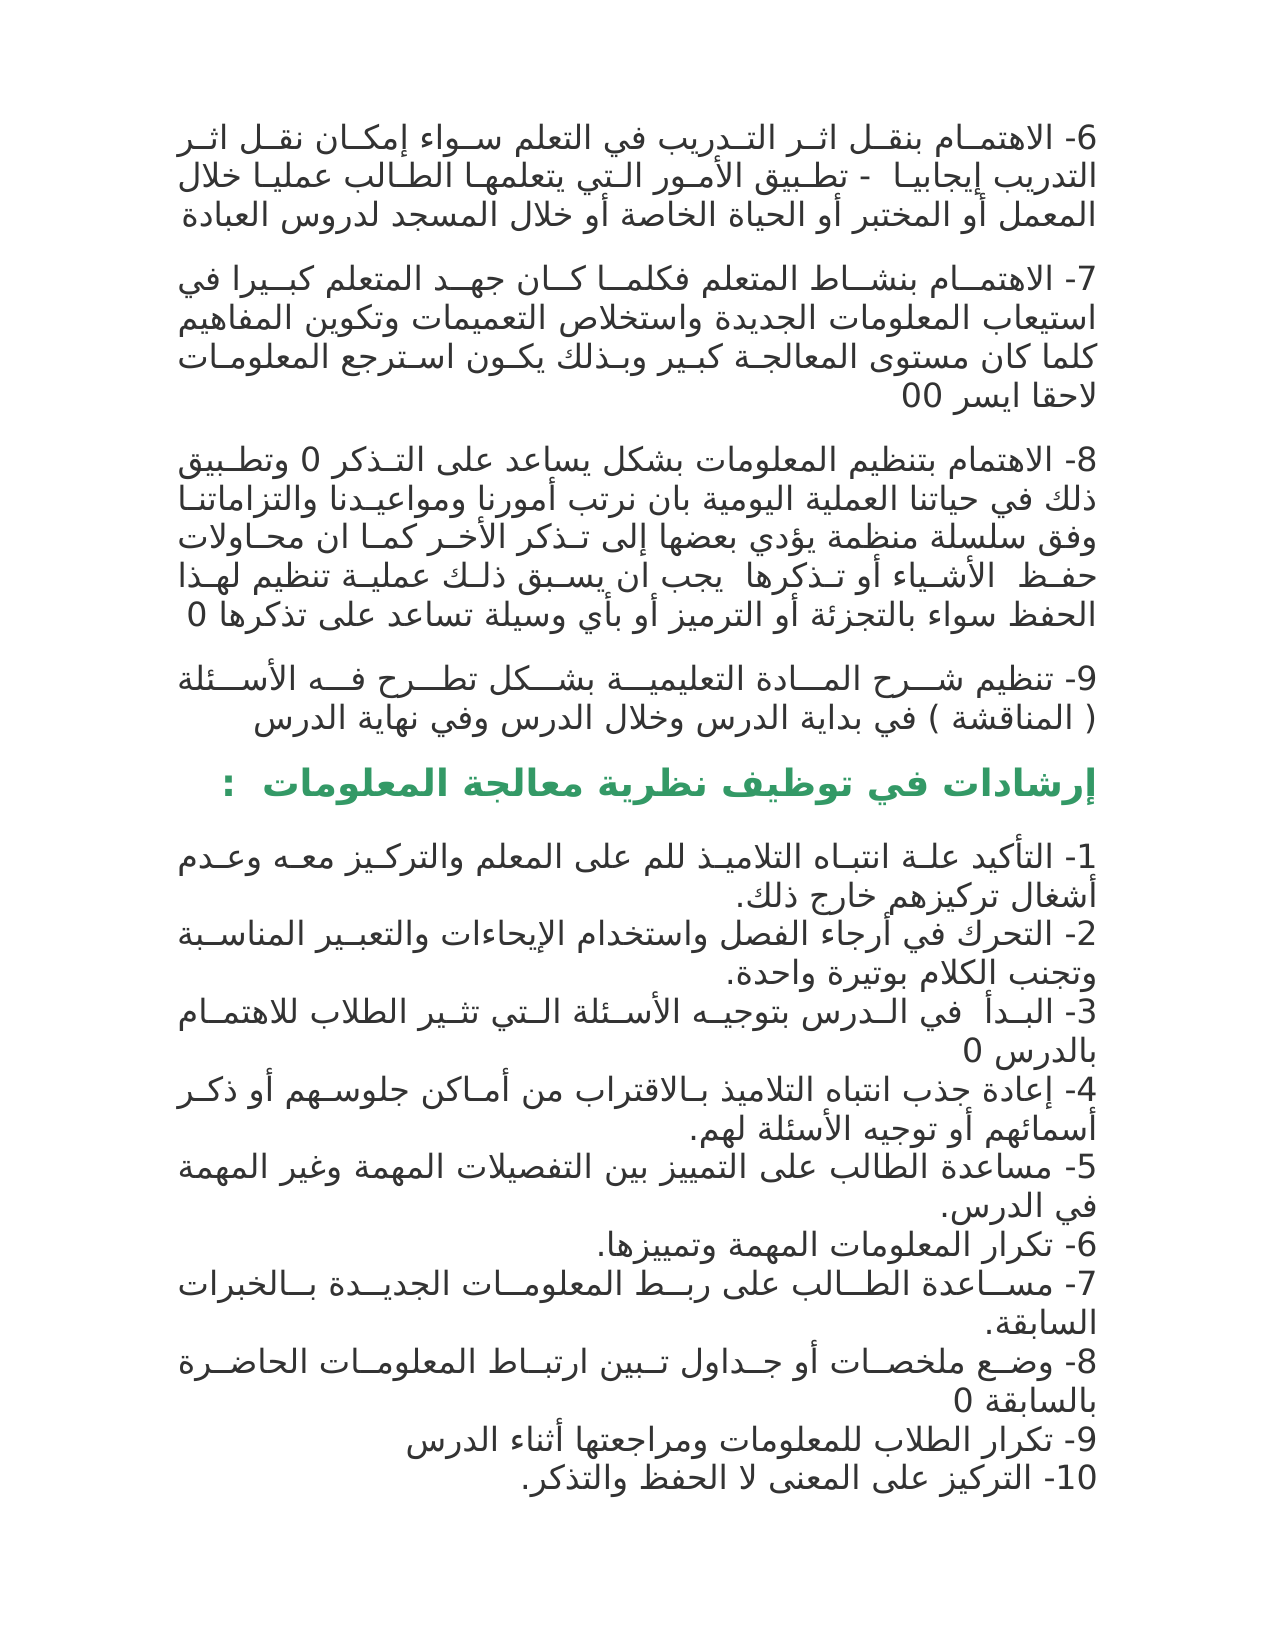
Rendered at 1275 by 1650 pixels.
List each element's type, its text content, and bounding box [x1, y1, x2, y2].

text 5- مساعدة الطالب على التمييز بين التفصيلات المهمة وغير المهمة في الدرس. [177, 1148, 1098, 1226]
text 3- البدأ في الدرس بتوجيه الأسئلة التي تثير الطلاب للاهتمام بالدرس 0 [177, 993, 1098, 1070]
text 2- التحرك في أرجاء الفصل واستخدام الإيحاءات والتعبير المناسبة وتجنب الكلام بوتيرة واحدة. [177, 915, 1098, 993]
text 8- الاهتمام بتنظيم المعلومات بشكل يساعد على التذكر 0 وتطبيق ذلك في حياتنا العملية اليومية بان نرتب أمورنا ومواعيدنا والتزاماتنا وفق سلسلة منظمة يؤدي بعضها إلى تذكر الأخر كما ان محاولات حفظ الأشياء أو تذكرها يجب ان يسبق ذلك عملية تنظيم لهذا الحفظ سواء بالتجزئة أو الترميز أو بأي وسيلة تساعد على تذكرها 0 [177, 440, 1098, 634]
text 4- إعادة جذب انتباه التلاميذ بالاقتراب من أماكن جلوسهم أو ذكر أسمائهم أو توجيه الأسئلة لهم. [177, 1070, 1098, 1148]
text 6- الاهتمام بنقل اثر التدريب في التعلم سواء إمكان نقل اثر التدريب إيجابيا - تطبيق الأمور التي يتعلمها الطالب عمليا خلال المعمل أو المختبر أو الحياة الخاصة أو خلال المسجد لدروس العبادة [177, 118, 1098, 235]
text 9- تنظيم شرح المادة التعليمية بشكل تطرح فه الأسئلة ( المناقشة ) في بداية الدرس وخلال الدرس وفي نهاية الدرس [177, 659, 1098, 737]
text 7- مساعدة الطالب على ربط المعلومات الجديدة بالخبرات السابقة. [177, 1264, 1098, 1342]
text إرشادات في توظيف نظرية معالجة المعلومات : [177, 762, 1098, 806]
text 10- التركيز على المعنى لا الحفظ والتذكر. [177, 1459, 1098, 1498]
text 1- التأكيد علة انتباه التلاميذ للم على المعلم والتركيز معه وعدم أشغال تركيزهم خارج ذلك. [177, 837, 1098, 915]
text 6- تكرار المعلومات المهمة وتمييزها. [177, 1226, 1098, 1264]
text 8- وضع ملخصات أو جداول تبين ارتباط المعلومات الحاضرة بالسابقة 0 [177, 1342, 1098, 1420]
text 9- تكرار الطلاب للمعلومات ومراجعتها أثناء الدرس [177, 1420, 1098, 1459]
text 7- الاهتمام بنشاط المتعلم فكلما كان جهد المتعلم كبيرا في استيعاب المعلومات الجديدة واستخلاص التعميمات وتكوين المفاهيم كلما كان مستوى المعالجة كبير وبذلك يكون استرجع المعلومات لاحقا ايسر 00 [177, 260, 1098, 415]
